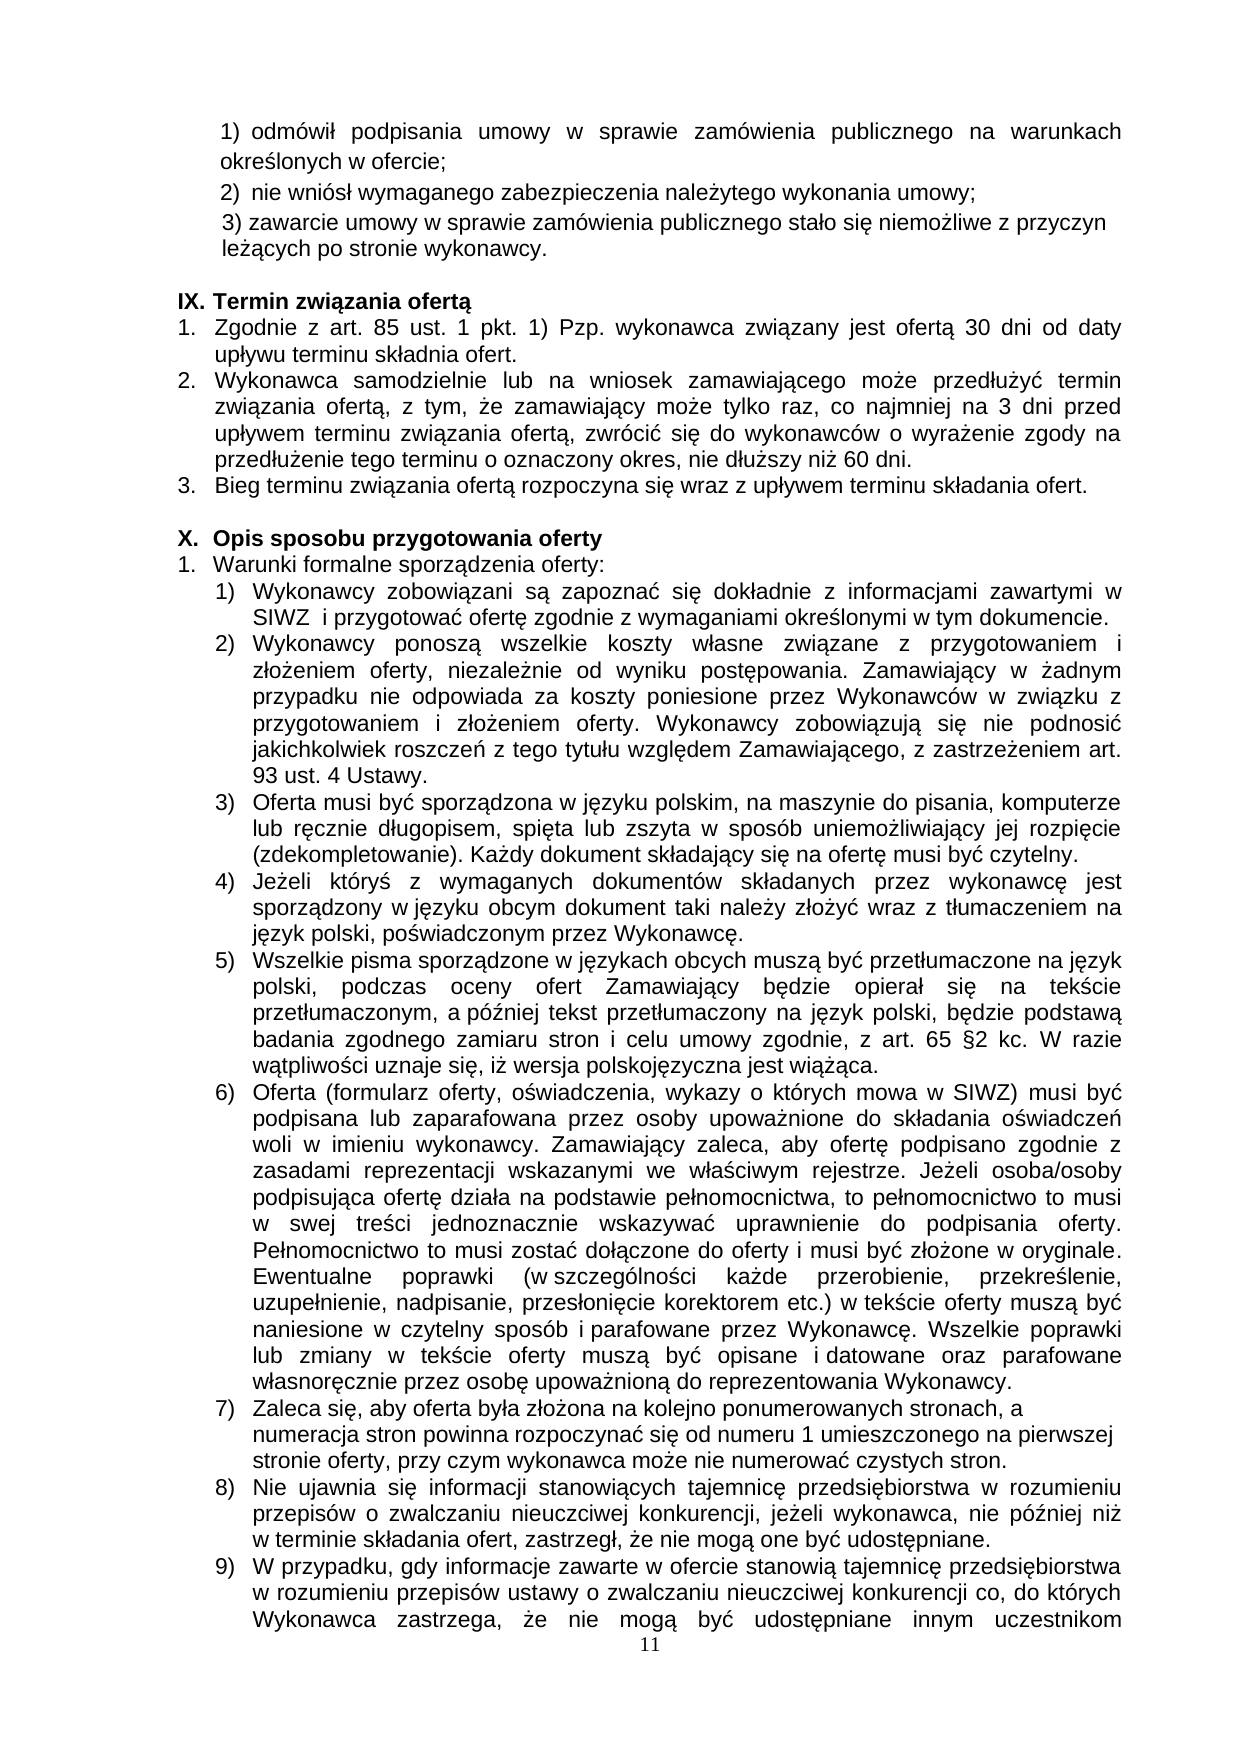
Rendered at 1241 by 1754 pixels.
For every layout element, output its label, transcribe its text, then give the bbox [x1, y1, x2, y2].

list Bieg terminu związania ofertą rozpoczyna się wraz z upływem terminu składania ofert. [177, 472, 1122, 499]
list Nie ujawnia się informacji stanowiących tajemnicę przedsiębiorstwa w rozumieniu przepisów o zwalczaniu nieuczciwej konkurencji, jeżeli wykonawca, nie później niż w terminie składania ofert, zastrzegł, że nie mogą one być udostępniane. [215, 1474, 1122, 1553]
list Wykonawcy zobowiązani są zapoznać się dokładnie z informacjami zawartymi w SIWZ i przygotować ofertę zgodnie z wymaganiami określonymi w tym dokumencie. [215, 578, 1122, 630]
text 1) odmówił podpisania umowy w sprawie zamówienia publicznego na warunkach określonych w ofercie; [177, 118, 1122, 175]
list Jeżeli któryś z wymaganych dokumentów składanych przez wykonawcę jest sporządzony w języku obcym dokument taki należy złożyć wraz z tłumaczeniem na język polski, poświadczonym przez Wykonawcę. [215, 868, 1122, 947]
list Termin związania ofertą [177, 288, 1122, 314]
text 2) nie wniósł wymaganego zabezpieczenia należytego wykonania umowy; [177, 178, 1122, 205]
list Zaleca się, aby oferta była złożona na kolejno ponumerowanych stronach, a numeracja stron powinna rozpoczynać się od numeru 1 umieszczonego na pierwszej stronie oferty, przy czym wykonawca może nie numerować czystych stron. [215, 1395, 1122, 1474]
list Oferta musi być sporządzona w języku polskim, na maszynie do pisania, komputerze lub ręcznie długopisem, spięta lub zszyta w sposób uniemożliwiający jej rozpięcie (zdekompletowanie). Każdy dokument składający się na ofertę musi być czytelny. [215, 788, 1122, 868]
text 3) zawarcie umowy w sprawie zamówienia publicznego stało się niemożliwe z przyczyn leżących po stronie wykonawcy. [222, 209, 1122, 261]
list Wykonawca samodzielnie lub na wniosek zamawiającego może przedłużyć termin związania ofertą, z tym, że zamawiający może tylko raz, co najmniej na 3 dni przed upływem terminu związania ofertą, zwrócić się do wykonawców o wyrażenie zgody na przedłużenie tego terminu o oznaczony okres, nie dłuższy niż 60 dni. [177, 367, 1122, 472]
list Opis sposobu przygotowania oferty [177, 525, 1122, 551]
list Zgodnie z art. 85 ust. 1 pkt. 1) Pzp. wykonawca związany jest ofertą 30 dni od daty upływu terminu składnia ofert. [177, 314, 1122, 367]
list Wszelkie pisma sporządzone w językach obcych muszą być przetłumaczone na język polski, podczas oceny ofert Zamawiający będzie opierał się na tekście przetłumaczonym, a później tekst przetłumaczony na język polski, będzie podstawą badania zgodnego zamiaru stron i celu umowy zgodnie, z art. 65 §2 kc. W razie wątpliwości uznaje się, iż wersja polskojęzyczna jest wiążąca. [215, 947, 1122, 1078]
list Oferta (formularz oferty, oświadczenia, wykazy o których mowa w SIWZ) musi być podpisana lub zaparafowana przez osoby upoważnione do składania oświadczeń woli w imieniu wykonawcy. Zamawiający zaleca, aby ofertę podpisano zgodnie z zasadami reprezentacji wskazanymi we właściwym rejestrze. Jeżeli osoba/osoby podpisująca ofertę działa na podstawie pełnomocnictwa, to pełnomocnictwo to musi w swej treści jednoznacznie wskazywać uprawnienie do podpisania oferty. Pełnomocnictwo to musi zostać dołączone do oferty i musi być złożone w oryginale. Ewentualne poprawki (w szczególności każde przerobienie, przekreślenie, uzupełnienie, nadpisanie, przesłonięcie korektorem etc.) w tekście oferty muszą być naniesione w czytelny sposób i parafowane przez Wykonawcę. Wszelkie poprawki lub zmiany w tekście oferty muszą być opisane i datowane oraz parafowane własnoręcznie przez osobę upoważnioną do reprezentowania Wykonawcy. [215, 1078, 1122, 1395]
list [215, 1553, 1122, 1632]
list Warunki formalne sporządzenia oferty: [177, 551, 1122, 578]
list Wykonawcy ponoszą wszelkie koszty własne związane z przygotowaniem i złożeniem oferty, niezależnie od wyniku postępowania. Zamawiający w żadnym przypadku nie odpowiada za koszty poniesione przez Wykonawców w związku z przygotowaniem i złożeniem oferty. Wykonawcy zobowiązują się nie podnosić jakichkolwiek roszczeń z tego tytułu względem Zamawiającego, z zastrzeżeniem art. 93 ust. 4 Ustawy. [215, 630, 1122, 788]
